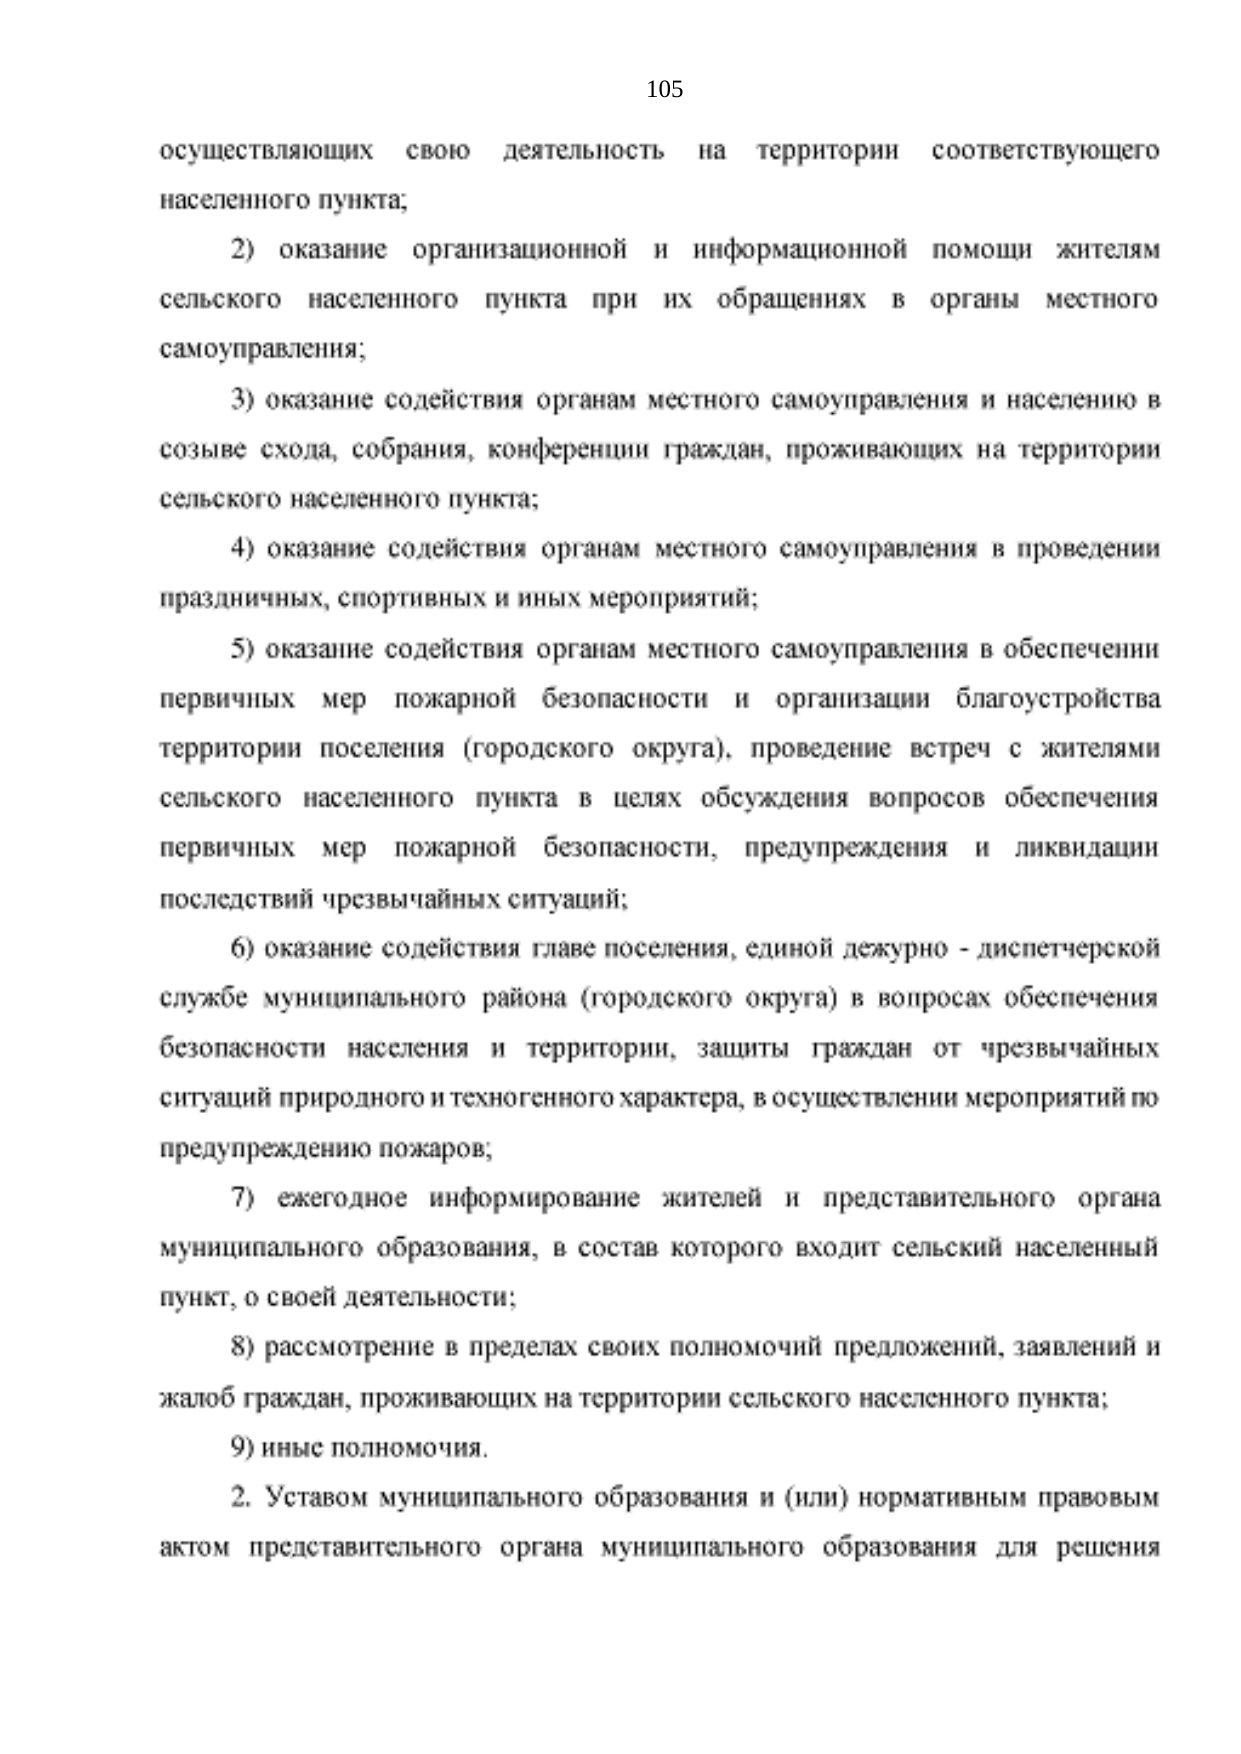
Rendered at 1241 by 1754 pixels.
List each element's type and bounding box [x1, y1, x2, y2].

picture [151, 130, 1178, 1582]
